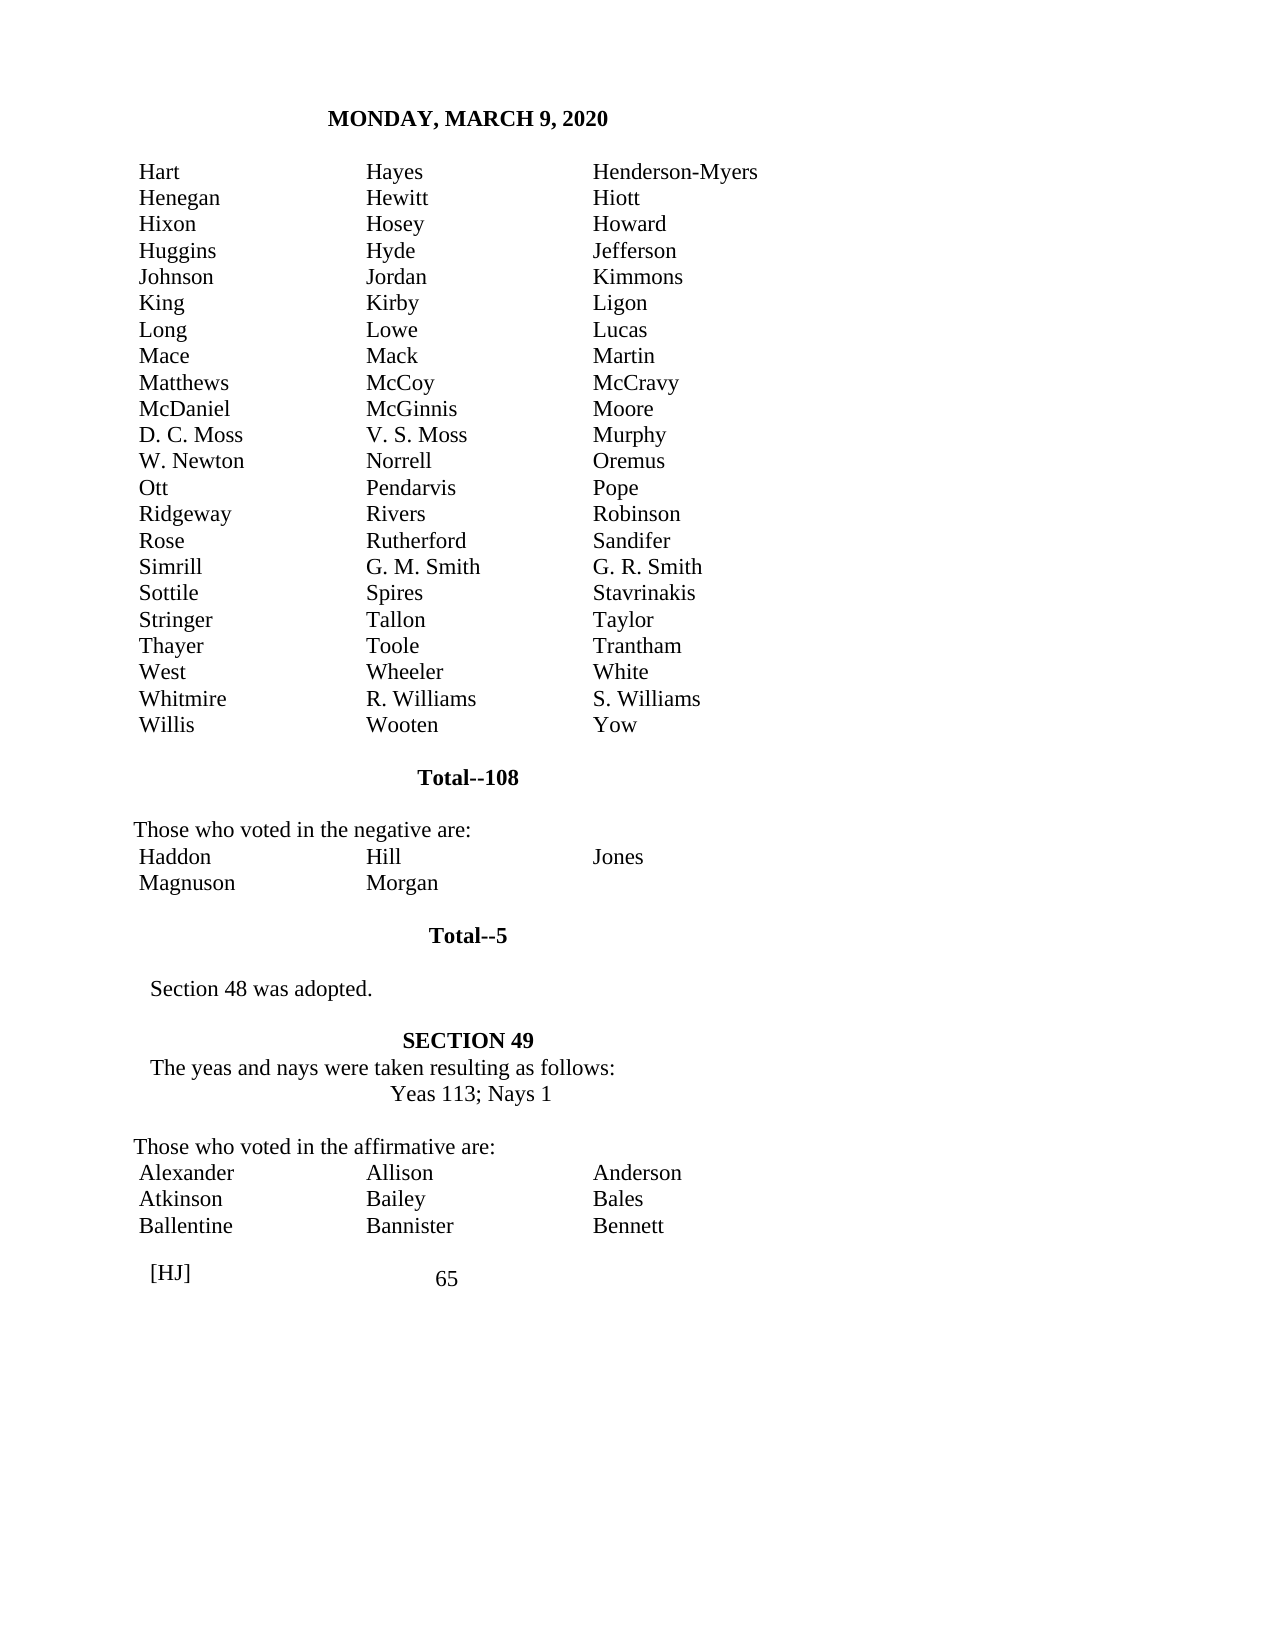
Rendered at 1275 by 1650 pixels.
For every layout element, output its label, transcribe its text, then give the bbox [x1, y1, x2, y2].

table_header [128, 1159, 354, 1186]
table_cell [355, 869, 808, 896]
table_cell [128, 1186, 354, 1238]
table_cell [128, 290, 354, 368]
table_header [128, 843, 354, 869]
text The yeas and nays were taken resulting as follows: [127, 1054, 786, 1080]
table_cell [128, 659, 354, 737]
text Those who voted in the affirmative are: [127, 1133, 786, 1159]
text Total--5 [127, 922, 786, 948]
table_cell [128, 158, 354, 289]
text Those who voted in the negative are: [127, 817, 786, 843]
text Section 48 was adopted. [127, 975, 786, 1001]
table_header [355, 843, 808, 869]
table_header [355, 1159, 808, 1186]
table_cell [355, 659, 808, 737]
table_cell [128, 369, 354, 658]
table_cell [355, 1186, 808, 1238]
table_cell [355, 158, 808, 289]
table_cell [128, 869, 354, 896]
text Total--108 [127, 764, 786, 790]
text SECTION 49 [127, 1027, 786, 1054]
text Yeas 113; Nays 1 [127, 1080, 786, 1106]
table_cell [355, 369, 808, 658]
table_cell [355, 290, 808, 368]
